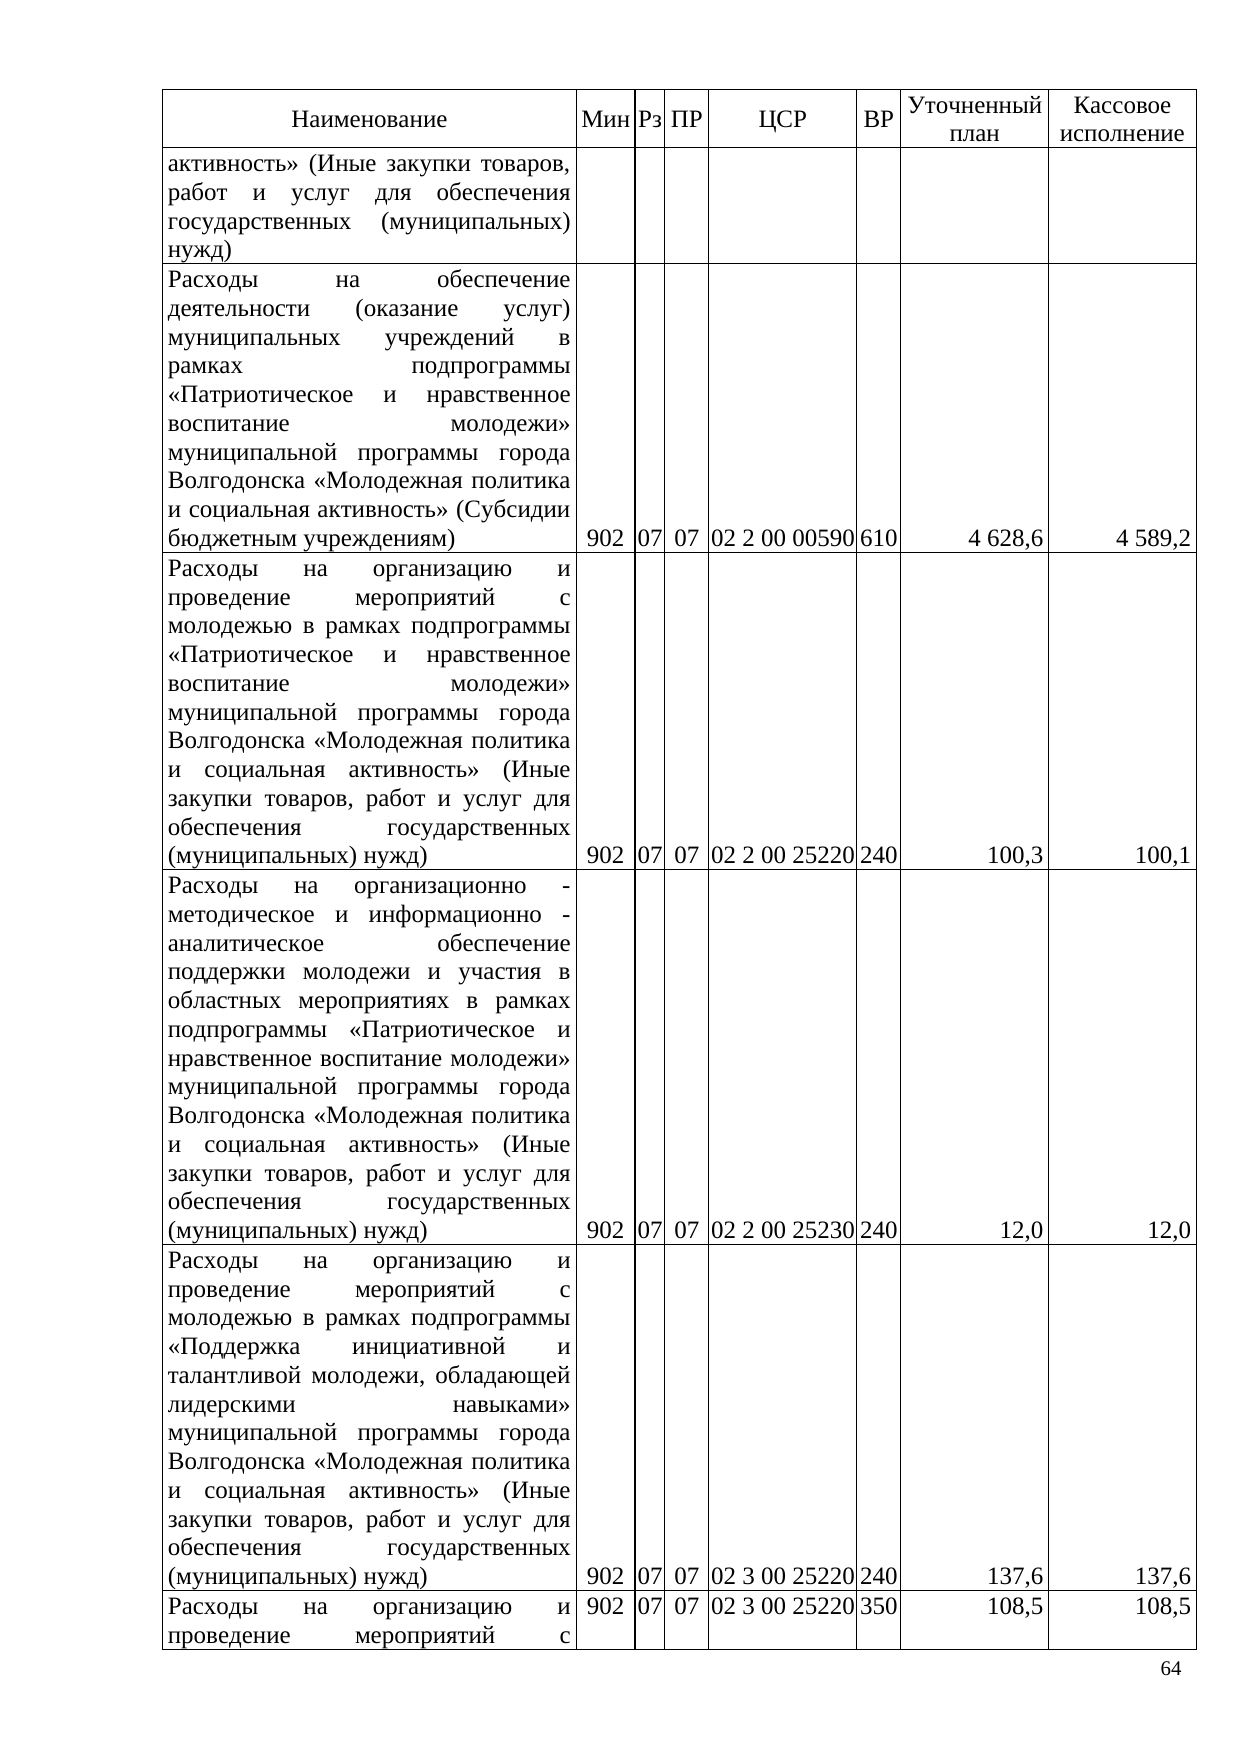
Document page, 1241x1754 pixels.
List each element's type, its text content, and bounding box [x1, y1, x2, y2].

table_header ВР [857, 90, 900, 147]
table_header ПР [665, 90, 708, 147]
table_header Наименование [163, 90, 576, 147]
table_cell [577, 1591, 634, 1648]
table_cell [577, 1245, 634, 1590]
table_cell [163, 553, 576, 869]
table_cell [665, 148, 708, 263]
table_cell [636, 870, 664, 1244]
table_header Мин [577, 90, 634, 147]
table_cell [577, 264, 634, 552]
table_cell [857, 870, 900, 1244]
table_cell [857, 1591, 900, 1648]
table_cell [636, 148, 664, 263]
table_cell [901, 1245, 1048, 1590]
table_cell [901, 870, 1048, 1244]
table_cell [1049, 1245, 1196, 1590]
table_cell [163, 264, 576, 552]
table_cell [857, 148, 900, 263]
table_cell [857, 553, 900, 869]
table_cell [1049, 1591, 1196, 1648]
table_header Рз [636, 90, 664, 147]
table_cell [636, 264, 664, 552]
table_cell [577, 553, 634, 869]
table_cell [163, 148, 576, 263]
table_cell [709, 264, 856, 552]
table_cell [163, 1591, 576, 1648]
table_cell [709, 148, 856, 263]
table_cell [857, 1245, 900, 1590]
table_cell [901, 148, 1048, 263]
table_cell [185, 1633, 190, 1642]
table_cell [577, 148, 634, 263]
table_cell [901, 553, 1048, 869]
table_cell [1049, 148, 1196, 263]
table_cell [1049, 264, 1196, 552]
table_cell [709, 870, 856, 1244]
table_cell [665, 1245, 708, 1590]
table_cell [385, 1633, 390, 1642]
table_header ЦСР [709, 90, 856, 147]
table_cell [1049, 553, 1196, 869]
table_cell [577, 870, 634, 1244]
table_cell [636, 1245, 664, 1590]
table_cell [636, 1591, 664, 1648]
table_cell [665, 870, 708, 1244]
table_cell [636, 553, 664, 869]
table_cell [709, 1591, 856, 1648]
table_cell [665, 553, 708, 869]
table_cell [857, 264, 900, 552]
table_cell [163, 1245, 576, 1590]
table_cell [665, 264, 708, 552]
table_header Кассовое исполнение [1049, 90, 1196, 147]
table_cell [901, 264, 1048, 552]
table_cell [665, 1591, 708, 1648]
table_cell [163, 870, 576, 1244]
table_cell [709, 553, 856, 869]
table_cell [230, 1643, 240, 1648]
table_header Уточненный план [901, 90, 1048, 147]
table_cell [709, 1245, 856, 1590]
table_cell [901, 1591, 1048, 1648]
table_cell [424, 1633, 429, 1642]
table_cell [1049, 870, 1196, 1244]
